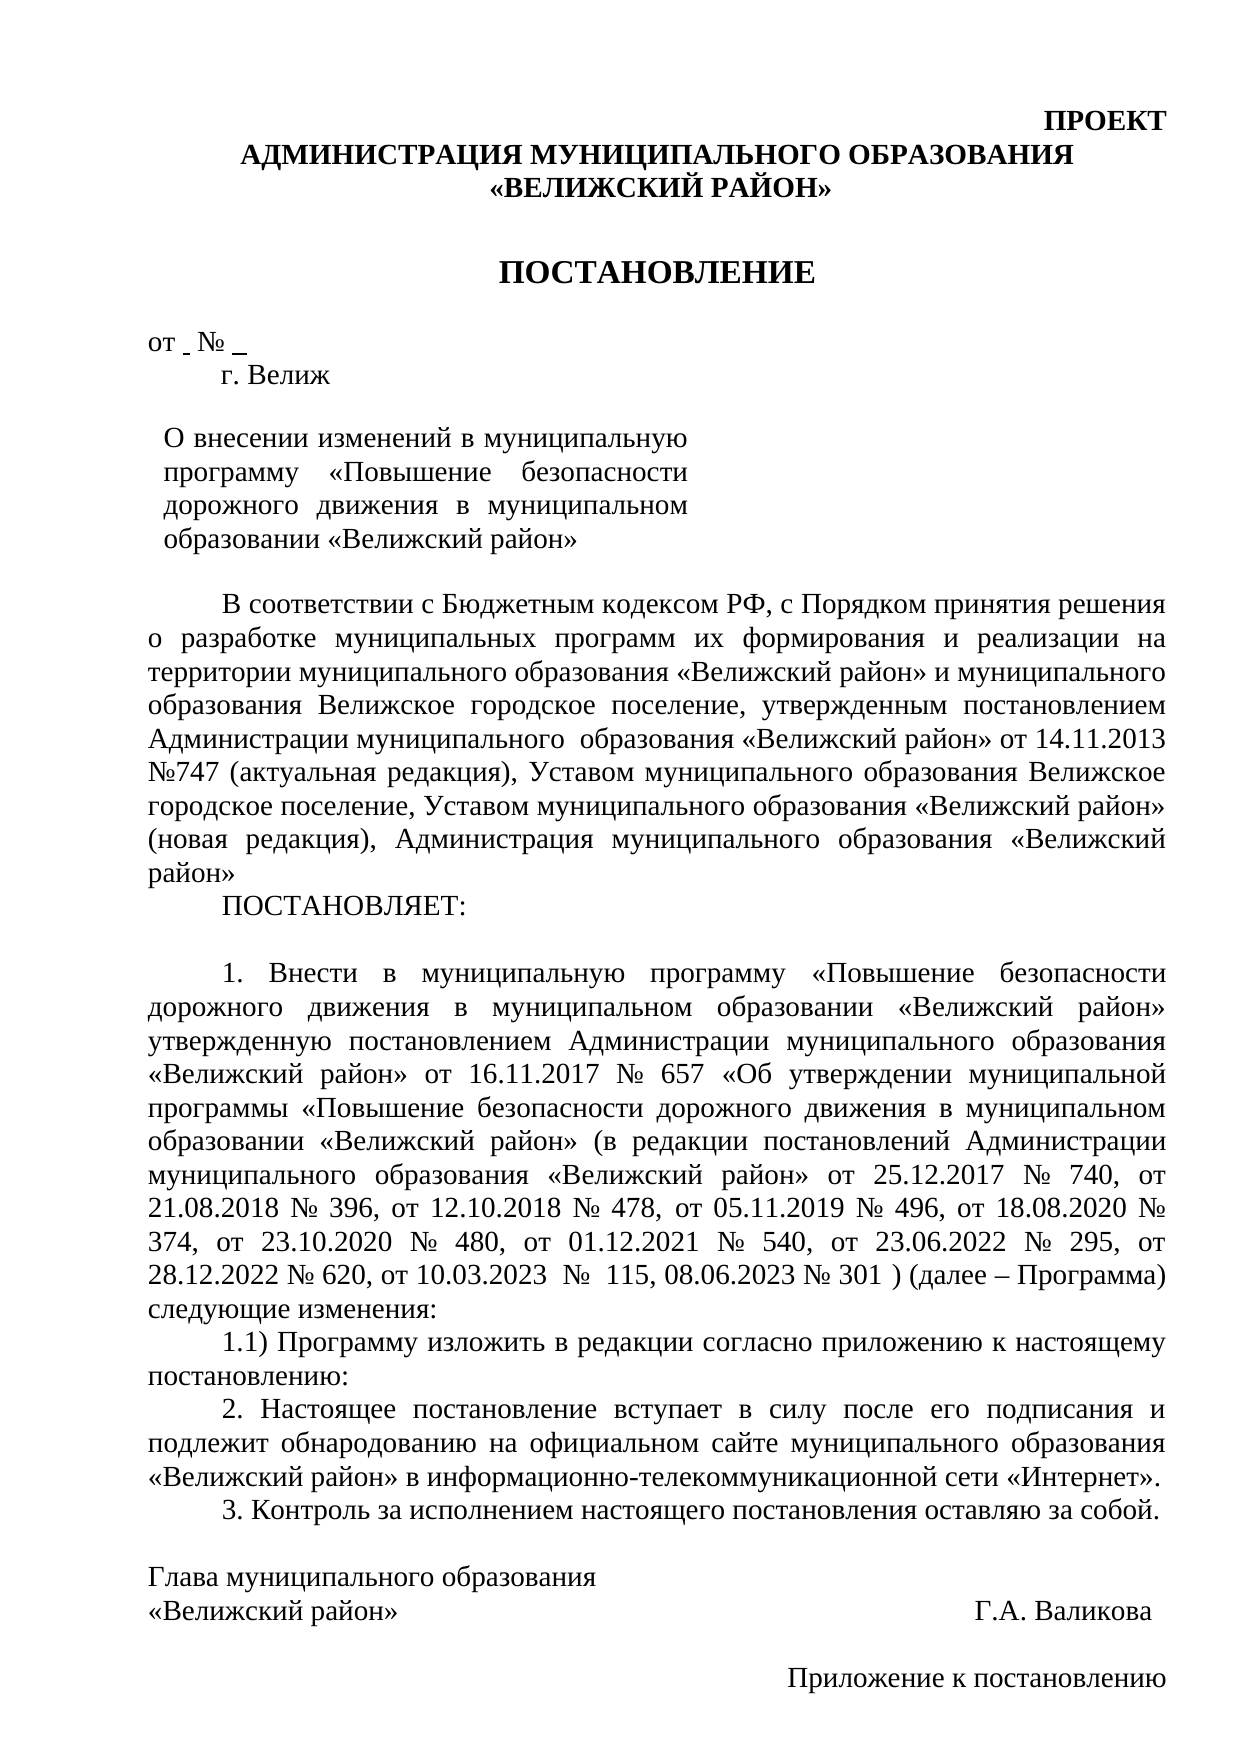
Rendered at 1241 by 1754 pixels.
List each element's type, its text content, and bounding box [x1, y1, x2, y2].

text 1.1) Программу изложить в редакции согласно приложению к настоящему постановлению: [148, 1324, 1167, 1392]
text г. Велиж [148, 357, 1167, 391]
text В соответствии с Бюджетным кодексом РФ, с Порядком принятия решения о разработке муниципальных программ их формирования и реализации на территории муниципального образования «Велижский район» и муниципального образования Велижское городское поселение, утвержденным постановлением Администрации муниципального образования «Велижский район» от 14.11.2013 №747 (актуальная редакция), Уставом муниципального образования Велижское городское поселение, Уставом муниципального образования «Велижский район» (новая редакция), Администрация муниципального образования «Велижский район» [148, 587, 1167, 888]
text ПОСТАНОВЛЕНИЕ [148, 252, 1167, 290]
text 3. Контроль за исполнением настоящего постановления оставляю за собой. [148, 1492, 1167, 1526]
text 2. Настоящее постановление вступает в силу после его подписания и подлежит обнародованию на официальном сайте муниципального образования «Велижский район» в информационно-телекоммуникационной сети «Интернет». [148, 1392, 1167, 1492]
text Приложение к постановлению [148, 1660, 1167, 1693]
text ПОСТАНОВЛЯЕТ: [148, 888, 1167, 922]
text ПРОЕКТ [148, 103, 1167, 137]
text «Велижский район» Г.А. Валикова [148, 1593, 1167, 1626]
text Глава муниципального образования [148, 1559, 1167, 1593]
text от № [148, 324, 1167, 357]
text 1. Внести в муниципальную программу «Повышение безопасности дорожного движения в муниципальном образовании «Велижский район» утвержденную постановлением Администрации муниципального образования «Велижский район» от 16.11.2017 № 657 «Об утверждении муниципальной программы «Повышение безопасности дорожного движения в муниципальном образовании «Велижский район» (в редакции постановлений Администрации муниципального образования «Велижский район» от 25.12.2017 № 740, от 21.08.2018 № 396, от 12.10.2018 № 478, от 05.11.2019 № 496, от 18.08.2020 № 374, от 23.10.2020 № 480, от 01.12.2021 № 540, от 23.06.2022 № 295, от 28.12.2022 № 620, от 10.03.2023 № 115, 08.06.2023 № 301 ) (далее – Программа) следующие изменения: [148, 956, 1167, 1324]
text АДМИНИСТРАЦИЯ МУНИЦИПАЛЬНОГО ОБРАЗОВАНИЯ [148, 137, 1167, 171]
text «ВЕЛИЖСКИЙ РАЙОН» [148, 171, 1167, 204]
